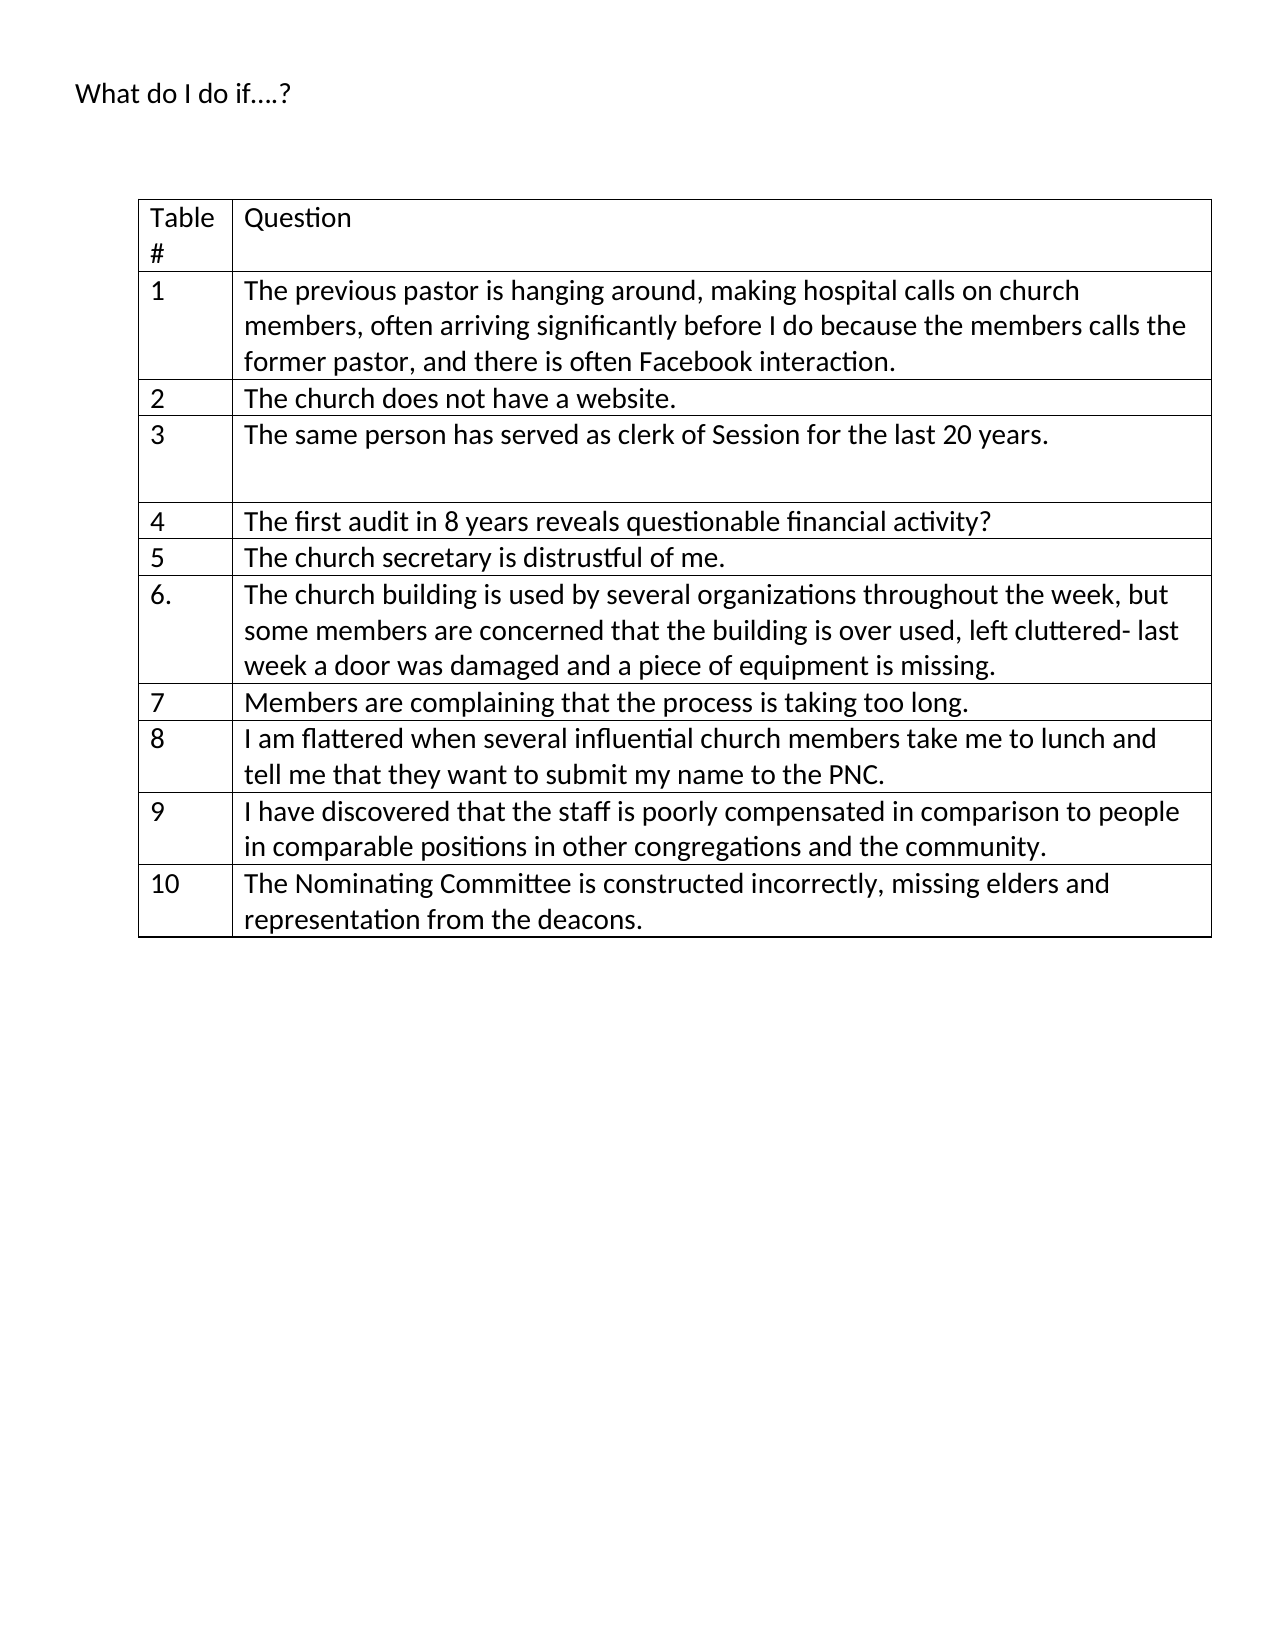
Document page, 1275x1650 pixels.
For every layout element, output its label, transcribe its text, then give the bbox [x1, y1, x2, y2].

table_cell The church secretary is distrustful of me. [233, 539, 1211, 575]
table_cell 7 [139, 684, 232, 719]
table_header Question [233, 200, 1211, 271]
table_cell 2 [139, 380, 232, 415]
table_cell The first audit in 8 years reveals questionable financial activity? [233, 503, 1211, 538]
table_header Table # [139, 200, 232, 271]
table_cell 4 [139, 503, 232, 538]
table_cell 10 [139, 865, 232, 936]
table_cell I have discovered that the staff is poorly compensated in comparison to people in comparable positions in other congregations and the community. [233, 793, 1211, 864]
table_cell The previous pastor is hanging around, making hospital calls on church members, often arriving significantly before I do because the members calls the former pastor, and there is often Facebook interaction. [233, 272, 1211, 379]
table_cell 3 [139, 416, 232, 502]
table_cell The church does not have a website. [233, 380, 1211, 415]
table_cell The same person has served as clerk of Session for the last 20 years. [233, 416, 1211, 502]
table_cell 6. [139, 576, 232, 683]
table_cell The Nominating Committee is constructed incorrectly, missing elders and representation from the deacons. [233, 865, 1211, 936]
table_cell I am flattered when several influential church members take me to lunch and tell me that they want to submit my name to the PNC. [233, 721, 1211, 792]
table_cell 1 [139, 272, 232, 379]
text What do I do if….? [75, 75, 1200, 111]
table_cell 8 [139, 721, 232, 792]
table_cell The church building is used by several organizations throughout the week, but some members are concerned that the building is over used, left cluttered- last week a door was damaged and a piece of equipment is missing. [233, 576, 1211, 683]
table_cell 5 [139, 539, 232, 575]
table_cell 9 [139, 793, 232, 864]
table_cell Members are complaining that the process is taking too long. [233, 684, 1211, 719]
